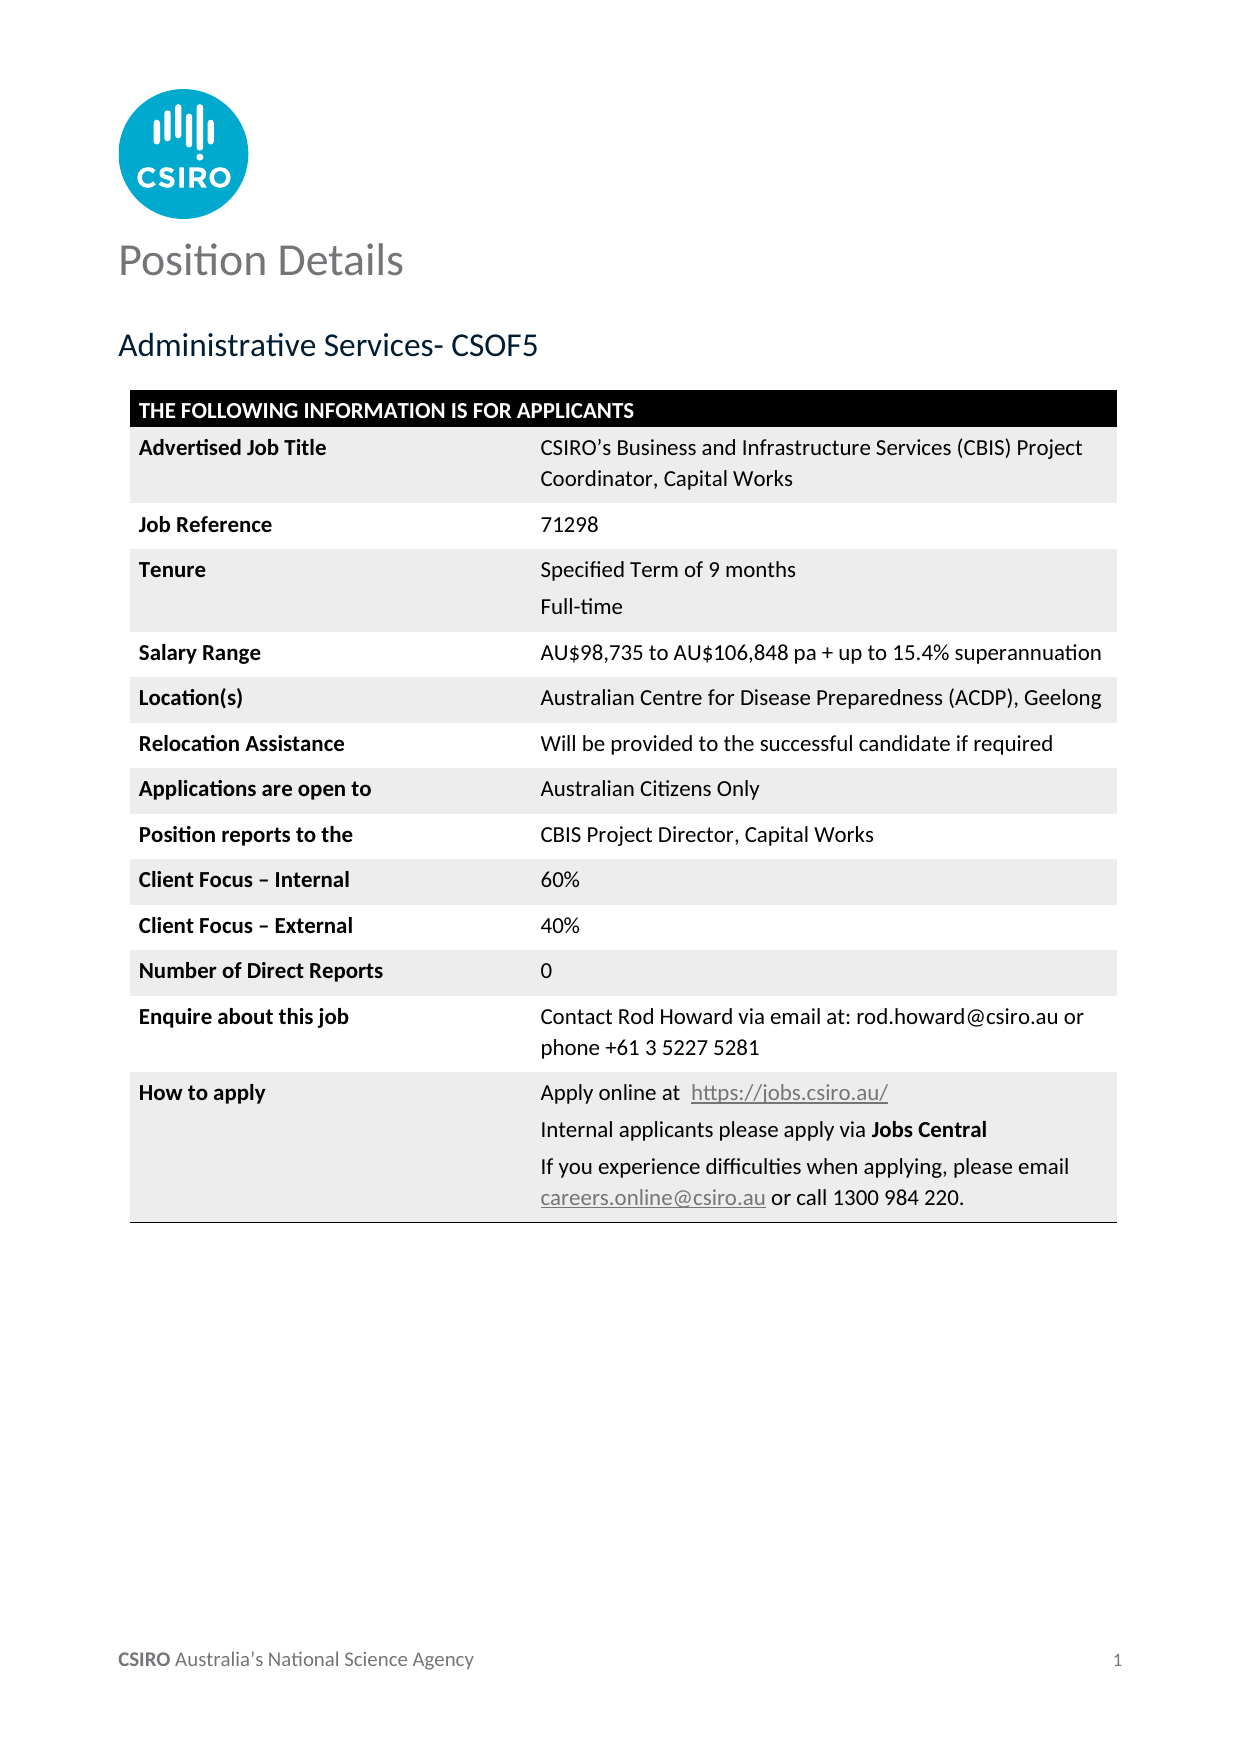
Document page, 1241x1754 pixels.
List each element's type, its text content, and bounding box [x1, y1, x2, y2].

table_cell Apply online at https://jobs.csiro.au/ Internal applicants please apply via Jobs Central If you experience difficulties when applying, please email careers.online@csiro.au or call 1300 984 220. [531, 1072, 1117, 1222]
table_cell Tenure [130, 549, 531, 632]
table_cell Number of Direct Reports [130, 950, 531, 996]
table_cell Location(s) [130, 677, 531, 723]
table_cell 71298 [531, 504, 1117, 549]
table_cell CSIRO’s Business and Infrastructure Services (CBIS) Project Coordinator, Capital Works [531, 427, 1117, 503]
table_cell Advertised Job Title [130, 427, 531, 503]
table_cell Relocation Assistance [130, 723, 531, 768]
table_cell Will be provided to the successful candidate if required [531, 723, 1117, 768]
table_cell Australian Citizens Only [531, 768, 1117, 814]
table_cell Job Reference [130, 504, 531, 549]
table_cell AU$98,735 to AU$106,848 pa + up to 15.4% superannuation [531, 632, 1117, 677]
table_cell Contact Rod Howard via email at: rod.howard@csiro.au or phone +61 3 5227 5281 [531, 996, 1117, 1072]
table_cell Position reports to the [130, 814, 531, 859]
table_cell Enquire about this job [130, 996, 531, 1072]
table_cell CBIS Project Director, Capital Works [531, 814, 1117, 859]
table_cell Applications are open to [130, 768, 531, 814]
table_cell Client Focus – Internal [130, 859, 531, 905]
table_cell 60% [531, 859, 1117, 905]
table_cell 40% [531, 905, 1117, 950]
table_cell How to apply [130, 1072, 531, 1222]
table_cell 0 [531, 950, 1117, 996]
table_cell Australian Centre for Disease Preparedness (ACDP), Geelong [531, 677, 1117, 723]
table_header The following information is for applicants [130, 390, 1117, 427]
table_cell Salary Range [130, 632, 531, 677]
table_cell Client Focus – External [130, 905, 531, 950]
table_cell Specified Term of 9 months Full-time [531, 549, 1117, 632]
